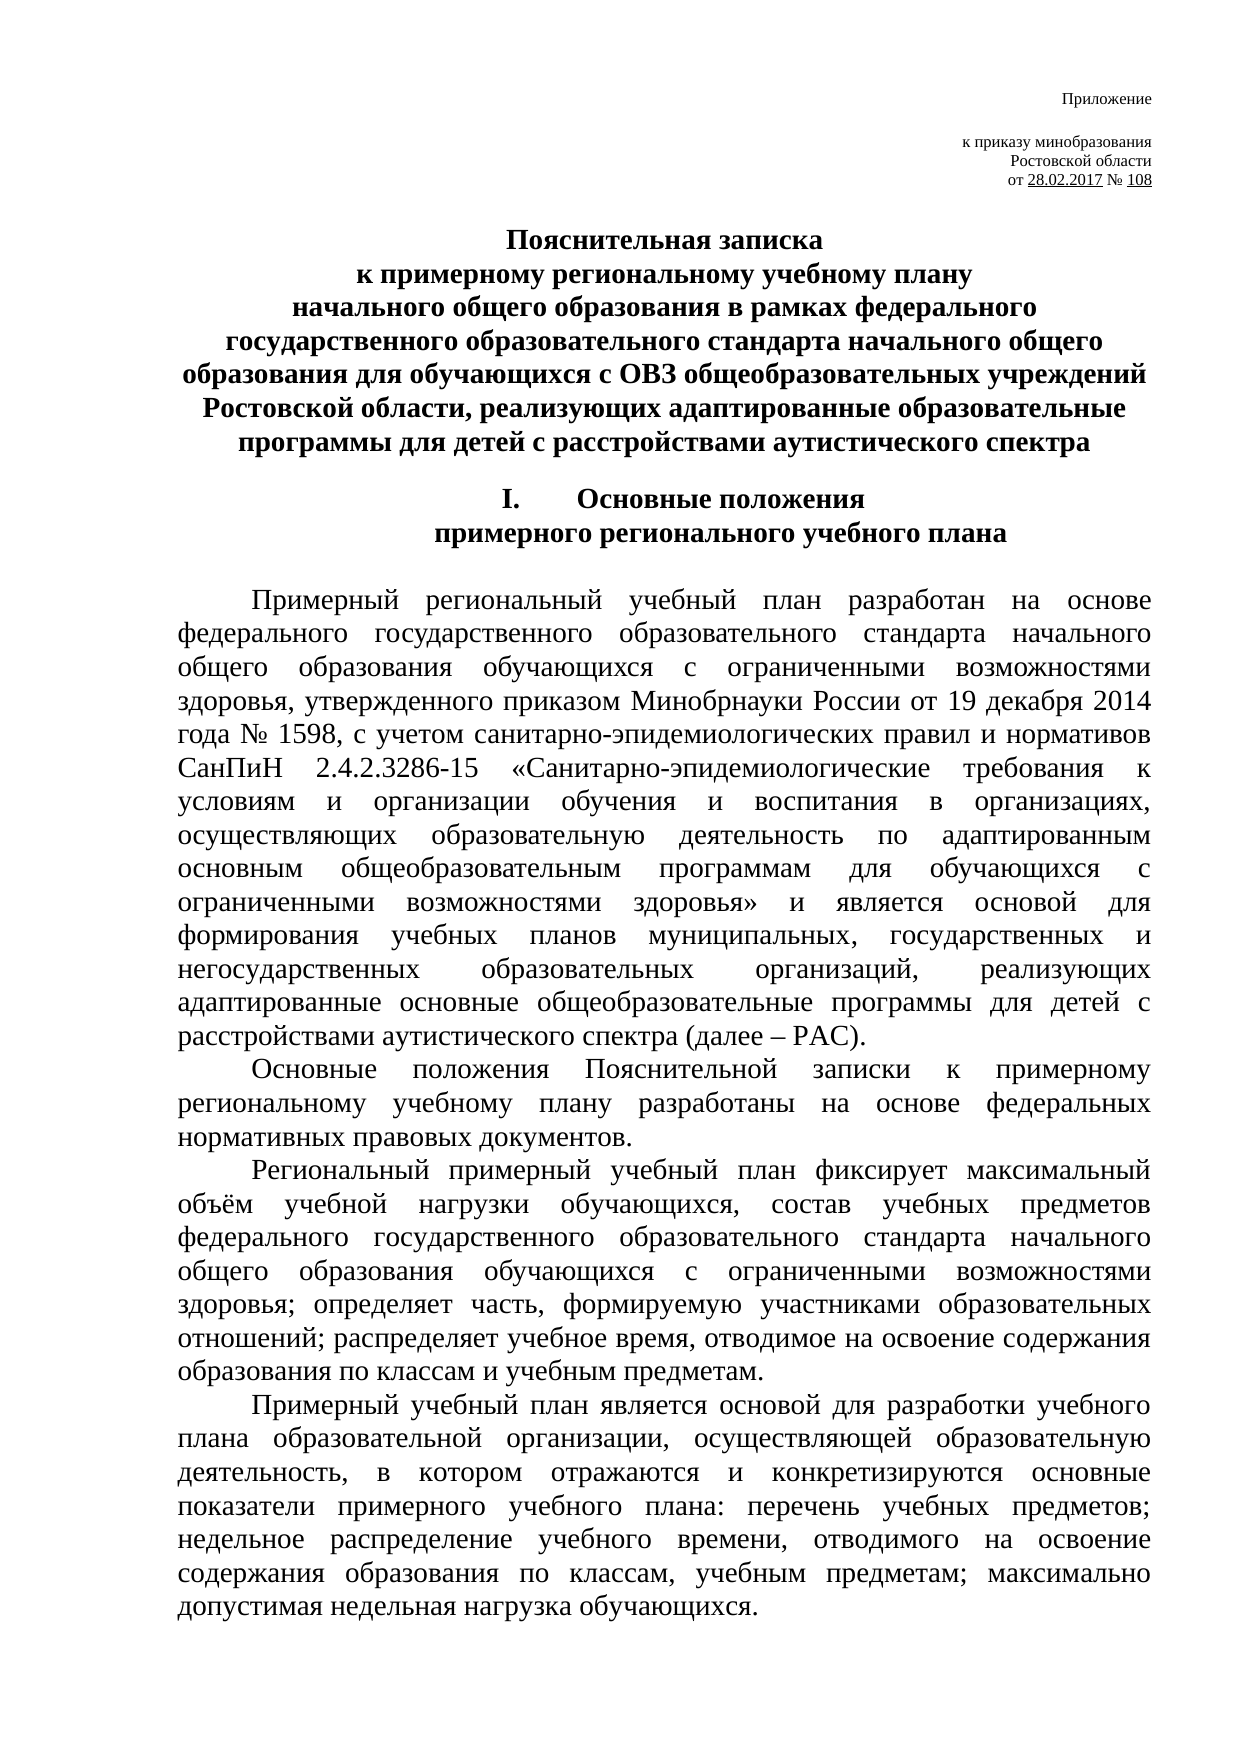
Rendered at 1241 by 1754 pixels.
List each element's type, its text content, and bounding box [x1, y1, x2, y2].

text Примерный учебный план является основой для разработки учебного плана образовательной организации, осуществляющей образовательную деятельность, в котором отражаются и конкретизируются основные показатели примерного учебного плана: перечень учебных предметов; недельное распределение учебного времени, отводимого на освоение содержания образования по классам, учебным предметам; максимально допустимая недельная нагрузка обучающихся. [177, 1387, 1152, 1622]
text Приложение [177, 89, 1152, 108]
text Ростовской области [177, 151, 1152, 170]
text Основные положения Пояснительной записки к примерному региональному учебному плану разработаны на основе федеральных нормативных правовых документов. [177, 1052, 1152, 1152]
text начального общего образования в рамках федерального государственного образовательного стандарта начального общего образования для обучающихся с ОВЗ общеобразовательных учреждений Ростовской области, реализующих адаптированные образовательные программы для детей с расстройствами аутистического спектра [177, 289, 1152, 457]
text к приказу минобразования [177, 131, 1152, 151]
text Примерный региональный учебный план разработан на основе федерального государственного образовательного стандарта начального общего образования обучающихся с ограниченными возможностями здоровья, утвержденного приказом Минобрнауки России от 19 декабря 2014 года № 1598, с учетом санитарно-эпидемиологических правил и нормативов СанПиН 2.4.2.3286-15 «Санитарно-эпидемиологические требования к условиям и организации обучения и воспитания в организациях, осуществляющих образовательную деятельность по адаптированным основным общеобразовательным программам для обучающихся с ограниченными возможностями здоровья» и является основой для формирования учебных планов муниципальных, государственных и негосударственных образовательных организаций, реализующих адаптированные основные общеобразовательные программы для детей с расстройствами аутистического спектра (далее – РАС). [177, 582, 1152, 1052]
text Пояснительная записка [177, 222, 1152, 256]
list Основные положения [215, 481, 1152, 515]
text примерного регионального учебного плана [290, 515, 1152, 548]
text Региональный примерный учебный план фиксирует максимальный объём учебной нагрузки обучающихся, состав учебных предметов федерального государственного образовательного стандарта начального общего образования обучающихся с ограниченными возможностями здоровья; определяет часть, формируемую участниками образовательных отношений; распределяет учебное время, отводимое на освоение содержания образования по классам и учебным предметам. [177, 1152, 1152, 1387]
text от 28.02.2017 № 108 [177, 170, 1152, 189]
text к примерному региональному учебному плану [177, 256, 1152, 289]
